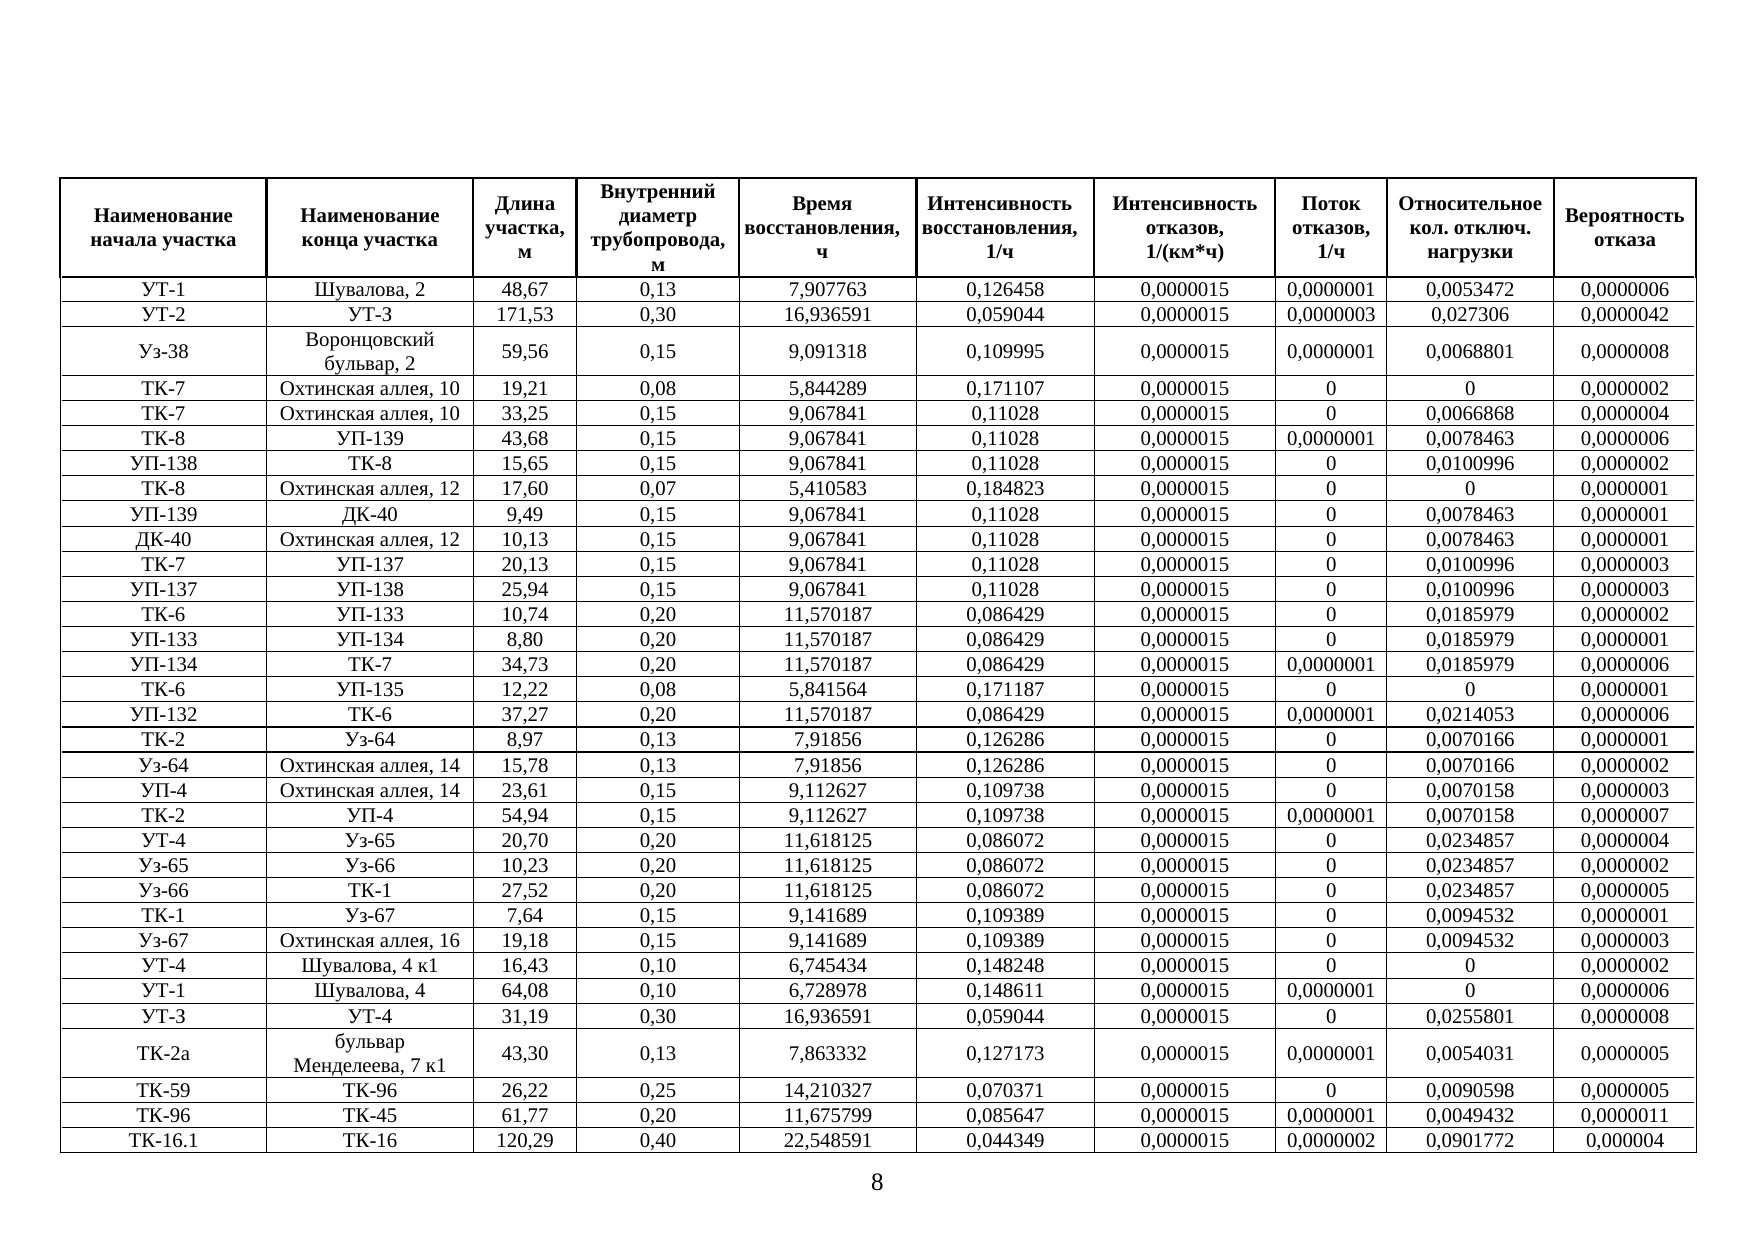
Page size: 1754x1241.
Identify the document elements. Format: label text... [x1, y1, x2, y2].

table_header Внутpенний диаметp тpубопpовода, м [578, 179, 738, 276]
table_cell 0,0234857 [1387, 828, 1553, 852]
table_cell ТК-6 [61, 677, 266, 701]
table_cell 19,21 [474, 376, 576, 400]
table_cell 0 [1387, 476, 1553, 500]
table_cell 33,25 [474, 401, 576, 425]
table_cell 0,184823 [917, 476, 1094, 500]
table_cell 0 [1276, 527, 1386, 551]
table_header Относительное кол. отключ. нагрузки [1388, 179, 1553, 276]
table_cell 11,570187 [740, 602, 916, 626]
table_cell 0,0000015 [1095, 903, 1275, 927]
table_cell 0,0078463 [1387, 501, 1553, 526]
table_cell 0,0000004 [1554, 400, 1696, 425]
table_cell 0,0000001 [1554, 500, 1696, 526]
table_cell 0,086429 [917, 627, 1094, 651]
table_cell 0,0054031 [1387, 1029, 1553, 1077]
table_cell ТК-16 [267, 1128, 473, 1152]
table_cell 26,22 [474, 1078, 576, 1102]
table_cell 25,94 [474, 577, 576, 601]
table_cell 8,80 [474, 627, 576, 651]
table_cell 0,171187 [917, 677, 1094, 701]
table_cell ТК-7 [61, 552, 266, 576]
table_cell ДК-40 [61, 527, 266, 551]
table_cell 0 [1276, 451, 1386, 475]
table_cell ТК-1 [267, 878, 473, 902]
table_cell 6,745434 [740, 953, 916, 977]
table_cell 0,0255801 [1387, 1004, 1553, 1028]
table_cell 12,22 [474, 677, 576, 701]
table_header Вероятность отказа [1555, 179, 1695, 276]
table_cell Охтинская аллея, 16 [267, 928, 473, 952]
table_cell 27,52 [474, 878, 576, 902]
table_cell 0,0000002 [1554, 751, 1696, 777]
table_cell 0 [1276, 376, 1386, 400]
table_cell 0,13 [577, 1029, 739, 1077]
table_cell 0 [1387, 677, 1553, 701]
table_cell ТК-8 [61, 426, 266, 450]
table_cell Уз-66 [61, 878, 266, 902]
table_cell 0,0000001 [1276, 803, 1386, 827]
table_header Время восстановления, ч [740, 179, 915, 276]
table_cell 9,141689 [740, 903, 916, 927]
table_cell 0,15 [577, 426, 739, 450]
table_cell УП-134 [267, 627, 473, 651]
table_cell 10,23 [474, 853, 576, 877]
table_cell 0,0100996 [1387, 577, 1553, 601]
table_cell 0,0000006 [1554, 651, 1696, 676]
table_cell УТ-З [267, 302, 473, 326]
table_cell 0,126286 [917, 753, 1094, 777]
table_cell 48,67 [474, 278, 576, 301]
table_cell ТК-6 [267, 702, 473, 726]
table_cell 9,141689 [740, 928, 916, 952]
table_cell 0,15 [577, 577, 739, 601]
table_cell 0,0000015 [1095, 1078, 1275, 1102]
table_cell 0 [1276, 953, 1386, 977]
table_cell 0 [1276, 501, 1386, 526]
table_cell 0,11028 [917, 451, 1094, 475]
table_cell 0,0000015 [1095, 627, 1275, 651]
table_cell 0,20 [577, 702, 739, 726]
table_cell Уз-38 [61, 327, 266, 375]
table_cell 22,548591 [740, 1128, 916, 1152]
table_cell УП-135 [267, 677, 473, 701]
table_cell 0,20 [577, 652, 739, 676]
table_cell 0,0000005 [1554, 1077, 1696, 1102]
table_cell ТК-96 [61, 1103, 266, 1127]
table_cell 0,0000015 [1095, 426, 1275, 450]
table_cell 0,15 [577, 928, 739, 952]
table_cell 10,74 [474, 602, 576, 626]
table_cell 0,0000008 [1554, 326, 1696, 375]
table_cell ТК-59 [61, 1078, 266, 1102]
table_cell 0,148248 [917, 953, 1094, 977]
table_cell 0,0000002 [1554, 375, 1696, 400]
table_cell 0,148611 [917, 979, 1094, 1002]
table_cell 0,086072 [917, 853, 1094, 877]
table_cell 0,086072 [917, 828, 1094, 852]
table_cell 171,53 [474, 302, 576, 326]
table_cell 0,109389 [917, 903, 1094, 927]
table_cell 16,936591 [740, 1004, 916, 1028]
table_cell 0,0000015 [1095, 602, 1275, 626]
table_cell 0,0000015 [1095, 652, 1275, 676]
table_cell 0,0185979 [1387, 602, 1553, 626]
table_cell 0,127173 [917, 1029, 1094, 1077]
table_cell 0,059044 [917, 302, 1094, 326]
table_cell 0,0000002 [1554, 601, 1696, 626]
table_cell 17,60 [474, 476, 576, 500]
table_cell 0,11028 [917, 577, 1094, 601]
table_cell ДК-40 [267, 501, 473, 526]
table_cell Уз-64 [61, 752, 266, 777]
table_cell 0 [1276, 627, 1386, 651]
table_cell 0,0070158 [1387, 778, 1553, 802]
table_cell 0,40 [577, 1128, 739, 1152]
table_cell 0,0000001 [1276, 426, 1386, 450]
table_cell 0,0000015 [1095, 1004, 1275, 1028]
table_cell УП-137 [61, 577, 266, 601]
table_cell 0,15 [577, 527, 739, 551]
table_cell 0,086429 [917, 652, 1094, 676]
table_cell 0,0000015 [1095, 979, 1275, 1002]
table_header Поток отказов, 1/ч [1276, 179, 1386, 276]
table_cell УП-133 [267, 602, 473, 626]
table_cell ТК-16.1 [61, 1128, 266, 1152]
table_cell 0,085647 [917, 1103, 1094, 1127]
table_header Длина участка, м [474, 179, 575, 276]
table_cell 0,0000002 [1554, 852, 1696, 877]
table_cell 9,067841 [740, 501, 916, 526]
table_cell 0,0000015 [1095, 953, 1275, 977]
table_cell 0 [1276, 552, 1386, 576]
table_cell 23,61 [474, 778, 576, 802]
table_cell 0,25 [577, 1078, 739, 1102]
table_cell УП-137 [267, 552, 473, 576]
table_cell 0,20 [577, 828, 739, 852]
table_cell 31,19 [474, 1004, 576, 1028]
table_cell 0,0000015 [1095, 501, 1275, 526]
table_cell 0,0000015 [1095, 778, 1275, 802]
table_cell 16,936591 [740, 302, 916, 326]
table_cell 14,210327 [740, 1078, 916, 1102]
table_cell ТК-7 [61, 401, 266, 425]
table_cell Охтинская аллея, 10 [267, 376, 473, 400]
table_cell УТ-4 [61, 953, 266, 977]
table_cell Охтинская аллея, 14 [267, 778, 473, 802]
table_cell УП-139 [61, 501, 266, 526]
table_cell 0,0000007 [1554, 802, 1696, 827]
table_cell 0,10 [577, 979, 739, 1002]
table_cell ТК-45 [267, 1103, 473, 1127]
table_cell ТК-96 [267, 1078, 473, 1102]
table_cell ТК-7 [61, 376, 266, 400]
table_cell 0,0066868 [1387, 401, 1553, 425]
table_cell 0,15 [577, 778, 739, 802]
table_cell 0,0094532 [1387, 903, 1553, 927]
table_cell 11,618125 [740, 878, 916, 902]
table_cell 0,027306 [1387, 302, 1553, 326]
table_cell Уз-65 [267, 828, 473, 852]
table_cell 20,70 [474, 828, 576, 852]
table_cell 0,0234857 [1387, 853, 1553, 877]
table_cell 0,0000015 [1095, 1103, 1275, 1127]
table_cell Шувалова, 4 к1 [267, 953, 473, 977]
table_cell 0,0000001 [1276, 979, 1386, 1002]
table_cell 0,0078463 [1387, 527, 1553, 551]
table_cell 0,0000003 [1276, 302, 1386, 326]
table_cell 0,0000001 [1276, 702, 1386, 726]
table_cell Воронцовский бульвар, 2 [267, 327, 473, 375]
table_cell ТК-1 [61, 903, 266, 927]
table_cell 0,0000004 [1554, 827, 1696, 852]
table_cell 0,0000002 [1276, 1128, 1386, 1152]
table_cell 0,0000011 [1554, 1102, 1696, 1127]
table_cell 11,570187 [740, 702, 916, 726]
table_cell 0,0053472 [1387, 278, 1553, 301]
table_cell 9,067841 [740, 527, 916, 551]
table_cell 34,73 [474, 652, 576, 676]
table_cell 11,570187 [740, 652, 916, 676]
table_cell 0,0000001 [1554, 626, 1696, 651]
table_cell Уз-65 [61, 853, 266, 877]
table_cell 0,0000015 [1095, 878, 1275, 902]
table_cell 0,20 [577, 853, 739, 877]
table_cell 0,0000015 [1095, 401, 1275, 425]
table_cell 0,0000015 [1095, 376, 1275, 400]
table_cell 0,0000015 [1095, 1029, 1275, 1077]
table_cell 0 [1387, 953, 1553, 977]
table_cell 0,0070166 [1387, 753, 1553, 777]
table_cell 0,11028 [917, 527, 1094, 551]
table_cell 0,044349 [917, 1128, 1094, 1152]
table_cell 5,844289 [740, 376, 916, 400]
table_cell 9,067841 [740, 401, 916, 425]
table_cell 0,126458 [917, 278, 1094, 301]
table_cell 0,0100996 [1387, 451, 1553, 475]
table_cell 20,13 [474, 552, 576, 576]
table_cell 0,0000003 [1554, 777, 1696, 802]
table_cell ТК-6 [61, 602, 266, 626]
table_header Интенсивность восстановления, 1/ч [918, 179, 1093, 276]
table_cell 0,0000015 [1095, 753, 1275, 777]
table_cell 0,20 [577, 878, 739, 902]
table_cell 0,15 [577, 501, 739, 526]
table_cell Охтинская аллея, 12 [267, 476, 473, 500]
table_cell 0,0000006 [1554, 276, 1696, 301]
table_cell 0 [1276, 577, 1386, 601]
table_cell 0,15 [577, 803, 739, 827]
table_cell 0,0000015 [1095, 451, 1275, 475]
table_cell УП-4 [267, 803, 473, 827]
table_cell 0,15 [577, 552, 739, 576]
table_cell 120,29 [474, 1128, 576, 1152]
table_cell 0,15 [577, 903, 739, 927]
table_header Наименование начала участка [61, 179, 265, 276]
table_cell 59,56 [474, 327, 576, 375]
table_cell 0,15 [577, 327, 739, 375]
table_cell ТК-2а [61, 1029, 266, 1077]
table_cell 0,086429 [917, 602, 1094, 626]
table_cell 0,086072 [917, 878, 1094, 902]
table_cell 0,0000001 [1276, 1029, 1386, 1077]
table_cell 7,863332 [740, 1029, 916, 1077]
table_cell 0,11028 [917, 426, 1094, 450]
table_cell 0,0000015 [1095, 928, 1275, 952]
table_cell ТК-2 [61, 803, 266, 827]
table_cell 19,18 [474, 928, 576, 952]
table_cell 0,0000001 [1276, 652, 1386, 676]
table_cell Уз-67 [61, 928, 266, 952]
table_cell 7,91856 [740, 753, 916, 777]
table_cell 43,30 [474, 1029, 576, 1077]
table_cell 0,0000001 [1554, 475, 1696, 500]
table_cell 9,091318 [740, 327, 916, 375]
table_cell 0,0000042 [1554, 301, 1696, 326]
table_cell 0,0094532 [1387, 928, 1553, 952]
table_cell Охтинская аллея, 12 [267, 527, 473, 551]
table_cell 61,77 [474, 1103, 576, 1127]
table_cell 0 [1276, 778, 1386, 802]
table_cell 5,410583 [740, 476, 916, 500]
table_cell 0,0000015 [1095, 527, 1275, 551]
table_cell 7,64 [474, 903, 576, 927]
table_cell УП-134 [61, 652, 266, 676]
table_cell 0,20 [577, 627, 739, 651]
table_cell 5,841564 [740, 677, 916, 701]
table_cell ТК-2 [61, 727, 266, 751]
table_cell 0,0078463 [1387, 426, 1553, 450]
table_cell УТ-4 [61, 828, 266, 852]
table_cell Уз-64 [267, 728, 473, 751]
table_cell 0,0000001 [1554, 676, 1696, 701]
table_cell 0,126286 [917, 728, 1094, 751]
table_cell 0,0070166 [1387, 728, 1553, 751]
table_cell 9,067841 [740, 552, 916, 576]
table_cell 0 [1276, 728, 1386, 751]
table_cell УП-139 [267, 426, 473, 450]
table_cell 0,0234857 [1387, 878, 1553, 902]
table_cell 0,0000015 [1095, 702, 1275, 726]
table_cell 11,618125 [740, 853, 916, 877]
table_cell 0 [1276, 677, 1386, 701]
table_cell 0 [1276, 753, 1386, 777]
table_cell 0,086429 [917, 702, 1094, 726]
table_cell 0,0000003 [1554, 551, 1696, 576]
table_cell 0,0000015 [1095, 302, 1275, 326]
table_cell 0 [1276, 476, 1386, 500]
table_cell 0 [1276, 853, 1386, 877]
table_cell 0,30 [577, 302, 739, 326]
table_cell 9,49 [474, 501, 576, 526]
table_header Интенсивность отказов, 1/(км*ч) [1095, 179, 1274, 276]
table_cell УП-133 [61, 627, 266, 651]
table_cell 15,65 [474, 451, 576, 475]
table_cell УТ-1 [61, 277, 266, 301]
table_cell 0,11028 [917, 401, 1094, 425]
table_header Наименование конца участка [268, 179, 472, 276]
table_cell 0,000004 [1554, 1127, 1696, 1152]
table_cell 0,0000015 [1095, 803, 1275, 827]
table_cell УТ-4 [267, 1004, 473, 1028]
table_cell 0,0000001 [1554, 726, 1696, 751]
table_cell 0 [1276, 828, 1386, 852]
table_cell 0,11028 [917, 552, 1094, 576]
table_cell 0,0049432 [1387, 1103, 1553, 1127]
table_cell 0,0000006 [1554, 425, 1696, 450]
table_cell 11,675799 [740, 1103, 916, 1127]
table_cell бульвар Менделеева, 7 к1 [267, 1029, 473, 1077]
table_cell Уз-66 [267, 853, 473, 877]
table_cell 0,08 [577, 376, 739, 400]
table_cell 0,13 [577, 728, 739, 751]
table_cell 15,78 [474, 753, 576, 777]
table_cell 0,0000015 [1095, 677, 1275, 701]
table_cell 0,0000002 [1554, 450, 1696, 475]
table_cell 0,059044 [917, 1004, 1094, 1028]
table_cell 0 [1276, 1004, 1386, 1028]
table_cell 0,10 [577, 953, 739, 977]
table_cell Охтинская аллея, 10 [267, 401, 473, 425]
table_cell 0,0901772 [1387, 1128, 1553, 1152]
table_cell 0,0000002 [1554, 952, 1696, 977]
table_cell 0,0070158 [1387, 803, 1553, 827]
table_cell 7,907763 [740, 278, 916, 301]
table_cell 0,070371 [917, 1078, 1094, 1102]
table_cell 0,0185979 [1387, 652, 1553, 676]
table_cell 0,0000006 [1554, 701, 1696, 726]
table_cell УТ-1 [61, 979, 266, 1002]
table_cell 0,0000015 [1095, 1128, 1275, 1152]
table_cell 0 [1387, 979, 1553, 1002]
table_cell 0,0000005 [1554, 1028, 1696, 1077]
table_cell Охтинская аллея, 14 [267, 753, 473, 777]
table_cell 8,97 [474, 728, 576, 751]
table_cell 9,067841 [740, 577, 916, 601]
table_cell 0,08 [577, 677, 739, 701]
table_cell 0,0000001 [1554, 902, 1696, 927]
table_cell 9,067841 [740, 451, 916, 475]
table_cell УП-132 [61, 702, 266, 726]
table_cell 9,067841 [740, 426, 916, 450]
table_cell 0,0000005 [1554, 877, 1696, 902]
table_cell 0,11028 [917, 501, 1094, 526]
table_cell 6,728978 [740, 979, 916, 1002]
table_cell 9,112627 [740, 803, 916, 827]
table_cell 0,15 [577, 451, 739, 475]
table_cell 0,109389 [917, 928, 1094, 952]
table_cell 0,0000001 [1276, 327, 1386, 375]
table_cell 0,0000001 [1276, 1103, 1386, 1127]
table_cell 0,0000015 [1095, 476, 1275, 500]
table_cell 0,20 [577, 1103, 739, 1127]
table_cell 0,0000001 [1276, 278, 1386, 301]
table_cell 0 [1276, 903, 1386, 927]
table_cell 0,0100996 [1387, 552, 1553, 576]
table_cell УТ-2 [61, 302, 266, 326]
table_cell УП-138 [267, 577, 473, 601]
table_cell 11,618125 [740, 828, 916, 852]
table_cell 0,0090598 [1387, 1078, 1553, 1102]
table_cell 0,0000015 [1095, 577, 1275, 601]
table_cell 9,112627 [740, 778, 916, 802]
table_cell 43,68 [474, 426, 576, 450]
table_cell 0 [1276, 878, 1386, 902]
table_cell УП-138 [61, 451, 266, 475]
table_cell Уз-67 [267, 903, 473, 927]
table_cell ТК-8 [61, 476, 266, 500]
table_cell 0 [1387, 376, 1553, 400]
table_cell 0,0000003 [1554, 576, 1696, 601]
table_cell 0,0000015 [1095, 278, 1275, 301]
table_cell 10,13 [474, 527, 576, 551]
table_cell 0,30 [577, 1004, 739, 1028]
table_cell 0,07 [577, 476, 739, 500]
table_cell 0,13 [577, 753, 739, 777]
table_cell 7,91856 [740, 728, 916, 751]
table_cell ТК-7 [267, 652, 473, 676]
table_cell 0 [1276, 928, 1386, 952]
table_cell ТК-8 [267, 451, 473, 475]
table_cell 0,0214053 [1387, 702, 1553, 726]
table_cell 0,171107 [917, 376, 1094, 400]
table_cell 0,0000015 [1095, 552, 1275, 576]
table_cell 0,0185979 [1387, 627, 1553, 651]
table_cell 0,0000015 [1095, 728, 1275, 751]
table_cell 0 [1276, 401, 1386, 425]
table_cell 0,0000003 [1554, 927, 1696, 952]
table_cell Шувалова, 2 [267, 278, 473, 301]
table_cell 0,0000015 [1095, 853, 1275, 877]
table_cell УП-4 [61, 778, 266, 802]
table_cell 11,570187 [740, 627, 916, 651]
table_cell 37,27 [474, 702, 576, 726]
table_cell Шувалова, 4 [267, 979, 473, 1002]
table_cell 0,109738 [917, 803, 1094, 827]
table_cell 0,0000006 [1554, 978, 1696, 1002]
table_cell 0,0000001 [1554, 526, 1696, 551]
table_cell 0,0000015 [1095, 327, 1275, 375]
table_cell 0 [1276, 602, 1386, 626]
table_cell 0,0068801 [1387, 327, 1553, 375]
table_cell 64,08 [474, 979, 576, 1002]
table_cell УТ-З [61, 1004, 266, 1028]
table_cell 0,0000015 [1095, 828, 1275, 852]
table_cell 0,20 [577, 602, 739, 626]
table_cell 0,15 [577, 401, 739, 425]
table_cell 0,109738 [917, 778, 1094, 802]
table_cell 54,94 [474, 803, 576, 827]
table_cell 0,13 [577, 278, 739, 301]
table_cell 0,0000008 [1554, 1003, 1696, 1028]
table_cell 16,43 [474, 953, 576, 977]
table_cell 0,109995 [917, 327, 1094, 375]
table_cell 0 [1276, 1078, 1386, 1102]
